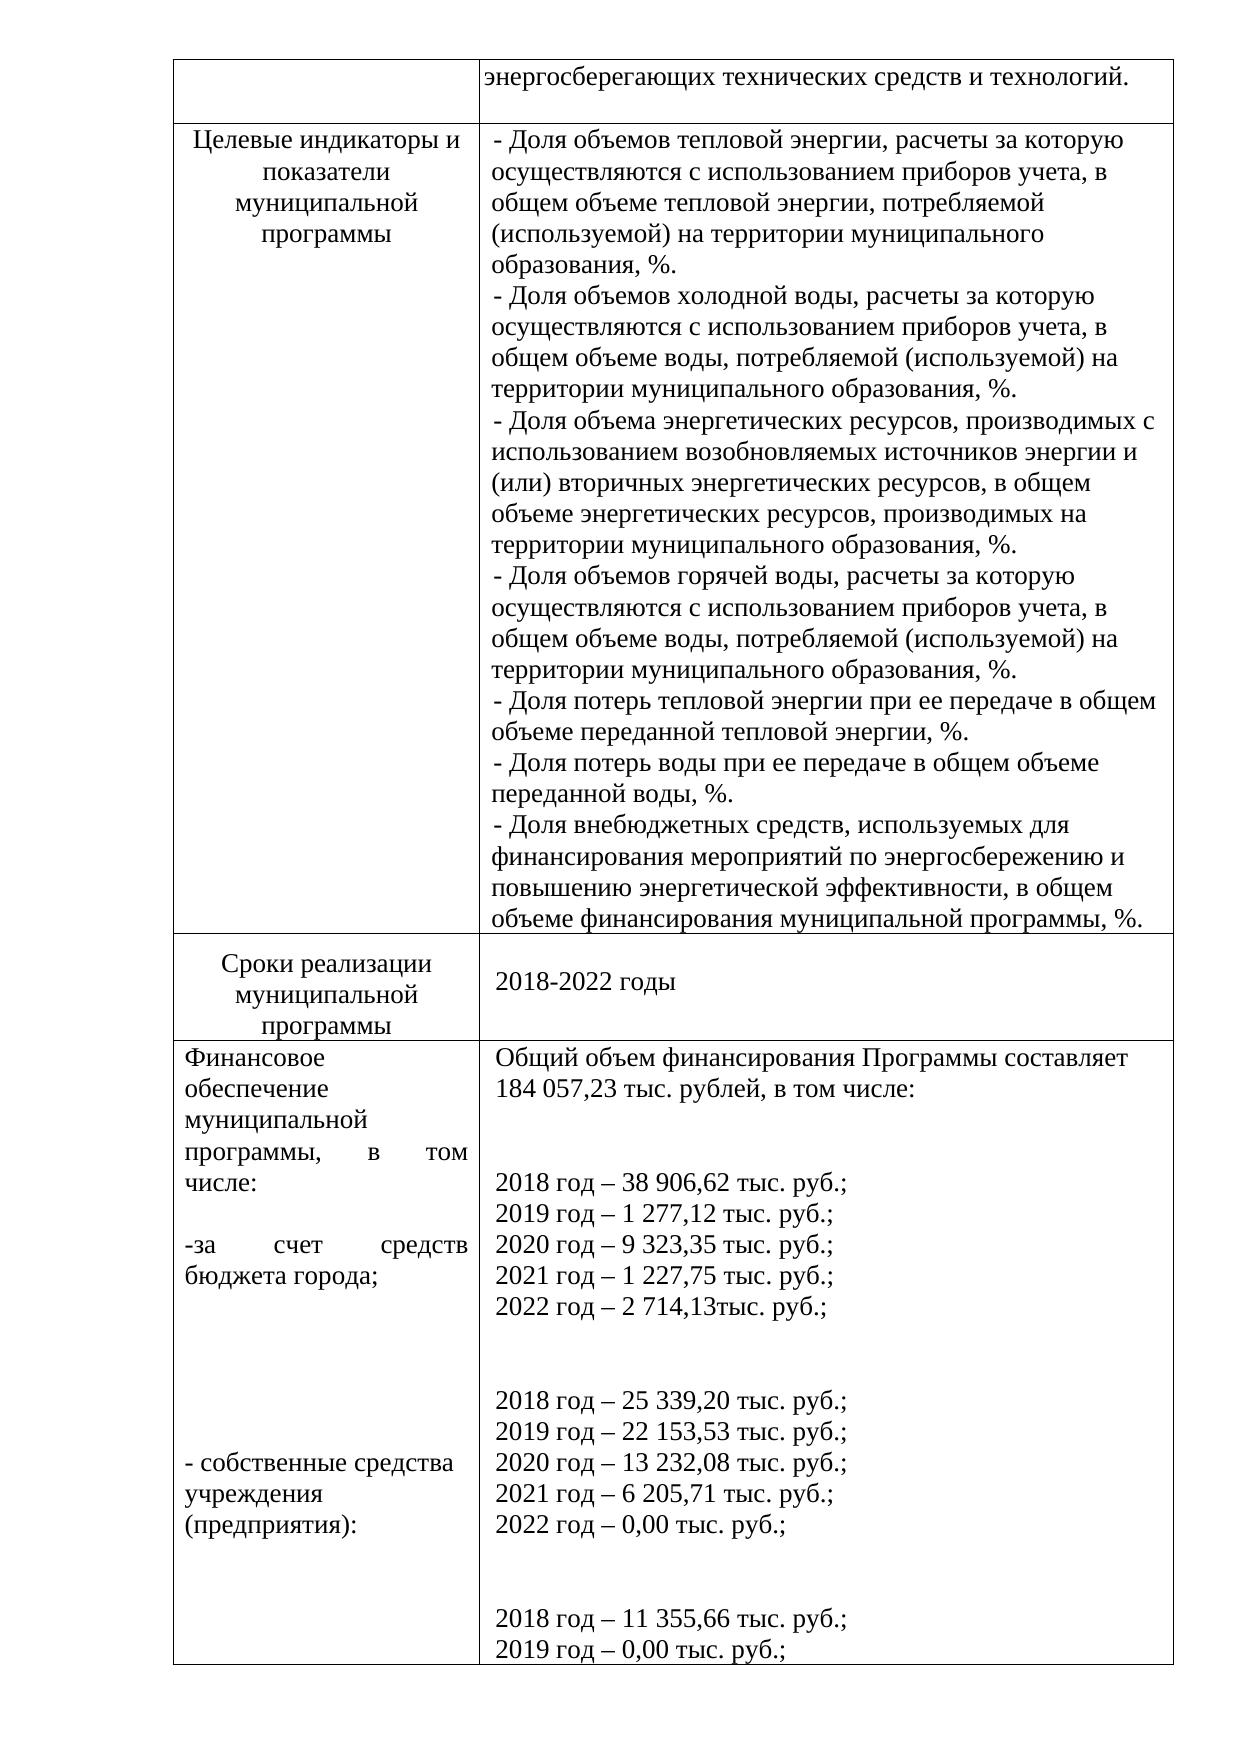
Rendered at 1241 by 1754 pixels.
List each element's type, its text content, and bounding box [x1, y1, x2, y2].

table_cell Сроки реализации муниципальной программы [174, 934, 479, 1040]
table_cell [480, 60, 1173, 122]
table_cell Целевые индикаторы и показатели муниципальной программы [174, 124, 479, 933]
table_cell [174, 1041, 479, 1664]
table_cell 2018-2022 годы [480, 934, 1173, 1040]
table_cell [174, 60, 479, 122]
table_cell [480, 1041, 1173, 1664]
table_cell - Доля объемов тепловой энергии, расчеты за которую осуществляются с использованием приборов учета, в общем объеме тепловой энергии, потребляемой (используемой) на территории муниципального образования, %. - Доля объемов холодной воды, расчеты за которую осуществляются с использованием приборов учета, в общем объеме воды, потребляемой (используемой) на территории муниципального образования, %. - Доля объема энергетических ресурсов, производимых с использованием возобновляемых источников энергии и (или) вторичных энергетических ресурсов, в общем объеме энергетических ресурсов, производимых на территории муниципального образования, %. - Доля объемов горячей воды, расчеты за которую осуществляются с использованием приборов учета, в общем объеме воды, потребляемой (используемой) на территории муниципального образования, %. - Доля потерь тепловой энергии при ее передаче в общем объеме переданной тепловой энергии, %. - Доля потерь воды при ее передаче в общем объеме переданной воды, %. - Доля внебюджетных средств, используемых для финансирования мероприятий по энергосбережению и повышению энергетической эффективности, в общем объеме финансирования муниципальной программы, %. [480, 124, 1173, 933]
